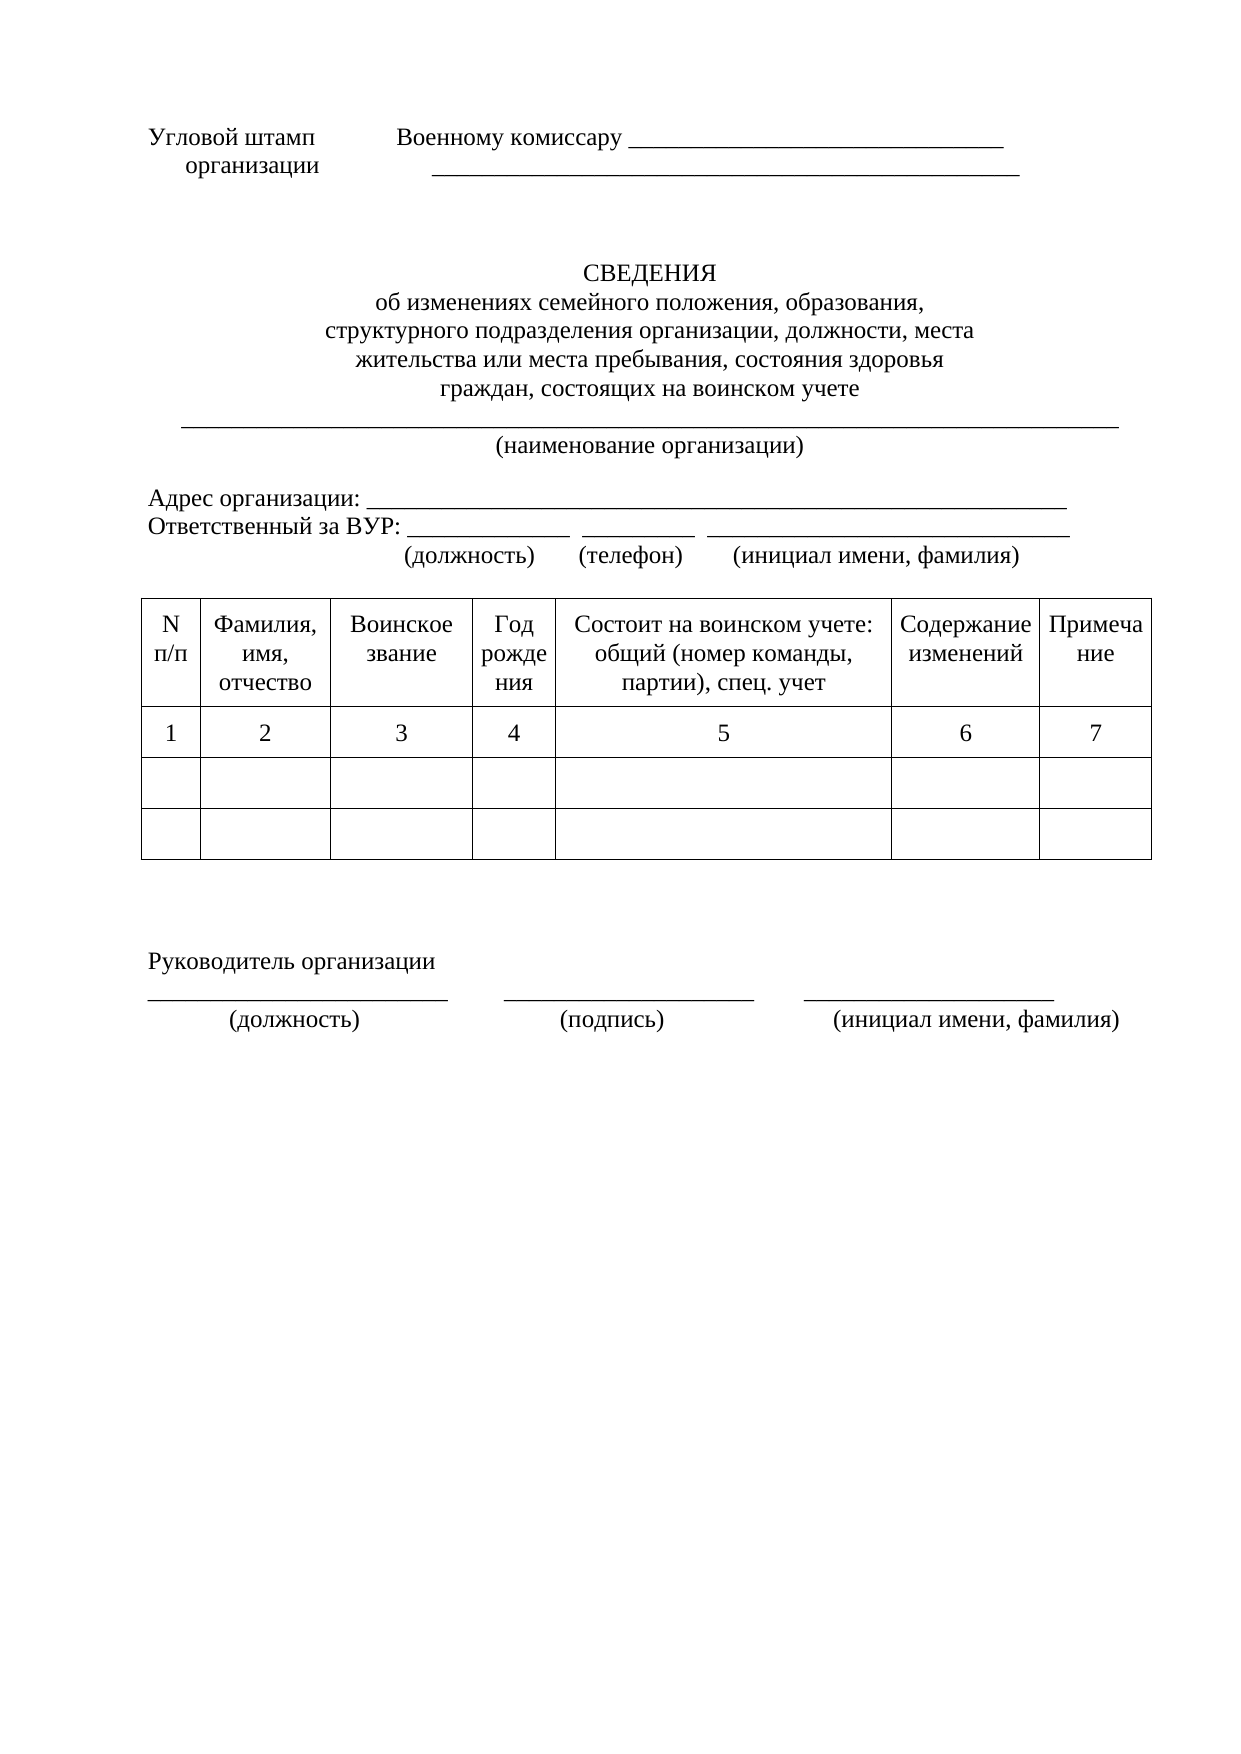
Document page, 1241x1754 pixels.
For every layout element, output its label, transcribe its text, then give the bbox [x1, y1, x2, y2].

table_cell [142, 758, 200, 808]
text СВЕДЕНИЯ [148, 258, 1152, 287]
table_header N п/п [142, 599, 200, 706]
table_cell [142, 809, 200, 859]
table_header Содержание изменений [892, 599, 1039, 706]
table_cell [201, 809, 330, 859]
table_cell [892, 758, 1039, 808]
text (должность) (телефон) (инициал имени, фамилия) [148, 540, 1152, 569]
table_header Состоит на воинском учете: общий (номер команды, партии), спец. учет [556, 599, 891, 706]
table_cell [473, 758, 555, 808]
table_cell 3 [331, 707, 472, 757]
table_cell [556, 758, 891, 808]
text жительства или места пребывания, состояния здоровья [148, 344, 1152, 373]
table_cell [1040, 758, 1151, 808]
table_cell [201, 758, 330, 808]
text Руководитель организации [148, 946, 1152, 975]
table_header Примечание [1040, 599, 1151, 706]
table_cell [1040, 809, 1151, 859]
table_cell [556, 809, 891, 859]
table_cell 2 [201, 707, 330, 757]
text (наименование организации) [148, 430, 1152, 459]
table_cell 4 [473, 707, 555, 757]
table_cell [473, 809, 555, 859]
text граждан, состоящих на воинском учете [148, 373, 1152, 402]
table_cell 6 [892, 707, 1039, 757]
table_cell 5 [556, 707, 891, 757]
table_cell [331, 809, 472, 859]
text (должность) (подпись) (инициал имени, фамилия) [148, 1004, 1152, 1033]
text Угловой штамп Военному комиссару ______________________________ [148, 122, 1152, 151]
text ___________________________________________________________________________ [148, 402, 1152, 430]
text Адрес организации: ________________________________________________________ [148, 483, 1152, 511]
text структурного подразделения организации, должности, места [148, 315, 1152, 344]
table_cell 7 [1040, 707, 1151, 757]
text ________________________ ____________________ ____________________ [148, 975, 1152, 1004]
text Ответственный за ВУР: _____________ _________ _____________________________ [148, 511, 1152, 540]
table_cell 1 [142, 707, 200, 757]
table_header Фамилия, имя, отчество [201, 599, 330, 706]
table_cell [892, 809, 1039, 859]
text об изменениях семейного положения, образования, [148, 287, 1152, 315]
table_header Год рождения [473, 599, 555, 706]
text организации _______________________________________________ [148, 151, 1152, 179]
table_cell [331, 758, 472, 808]
table_header Воинское звание [331, 599, 472, 706]
